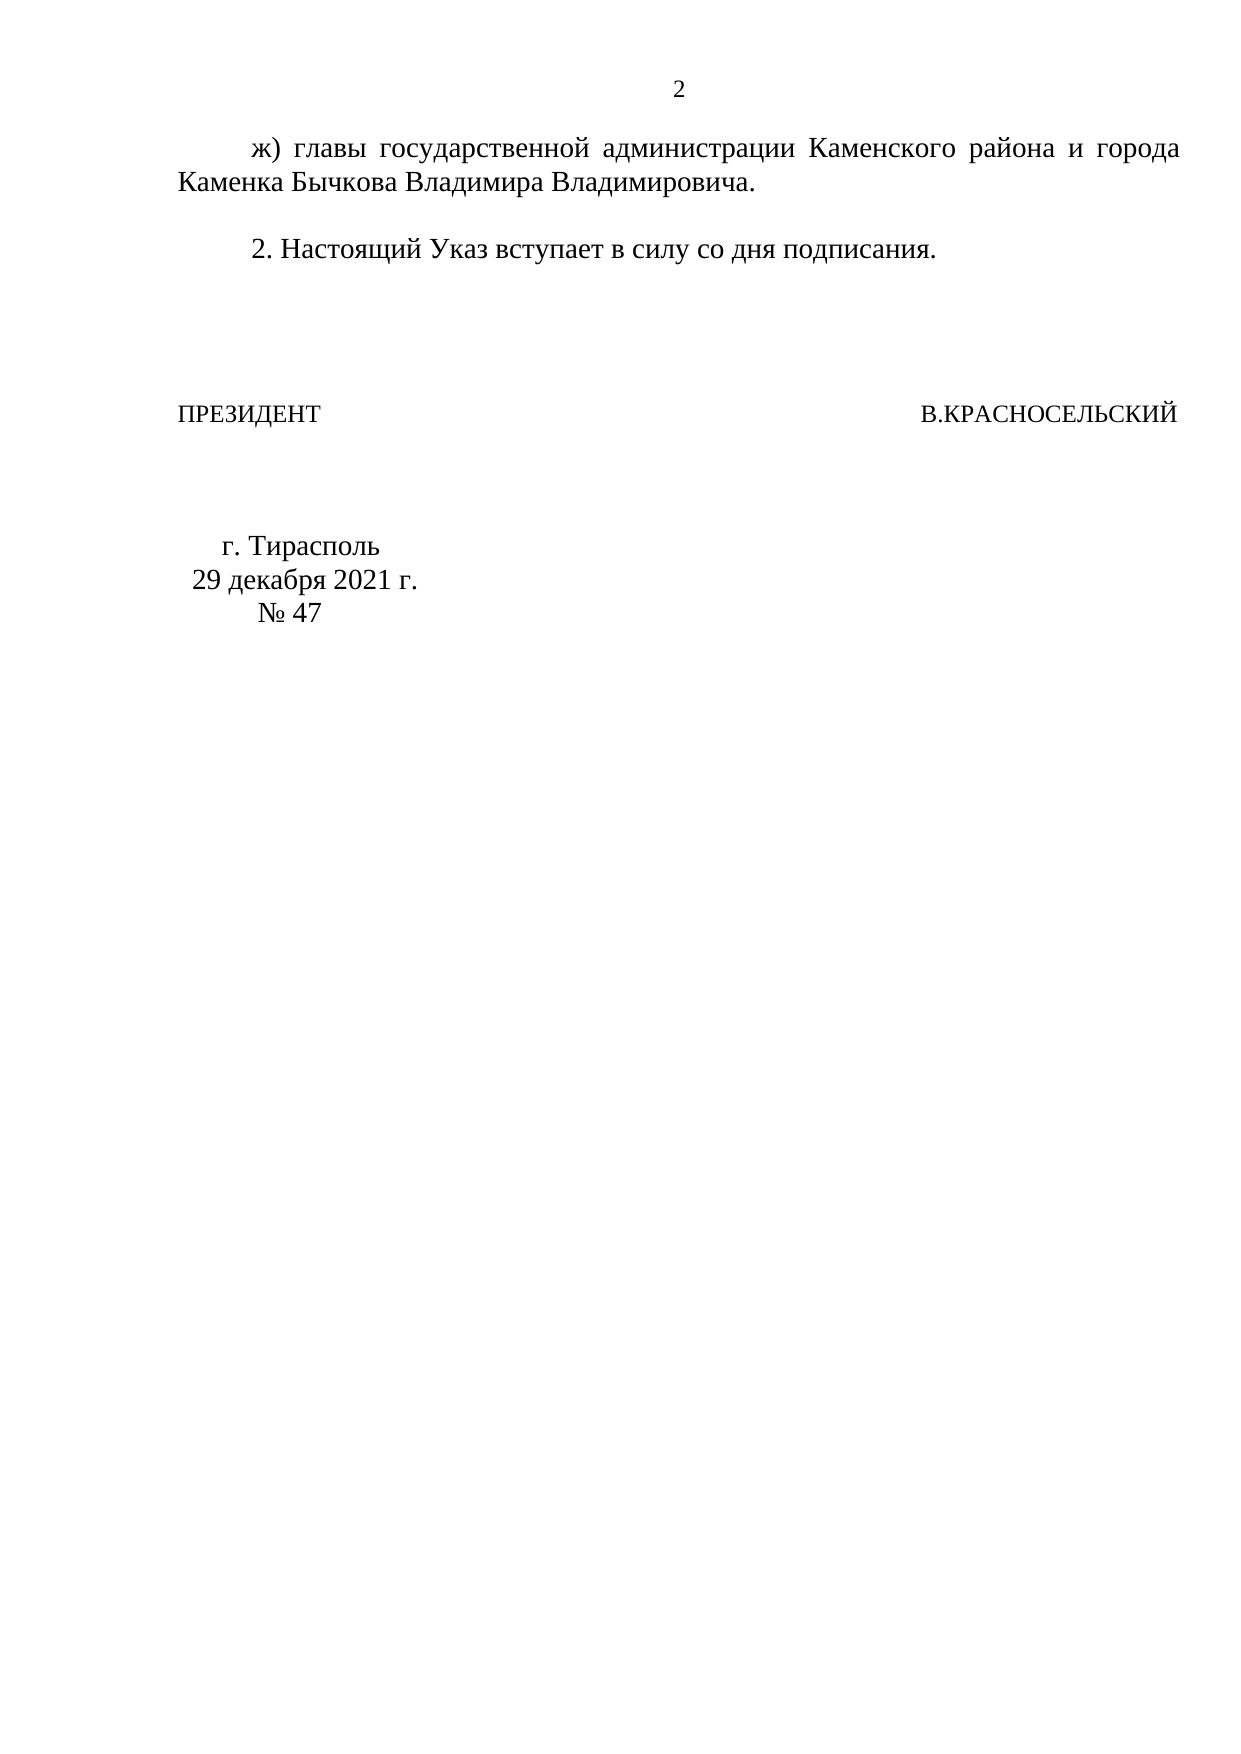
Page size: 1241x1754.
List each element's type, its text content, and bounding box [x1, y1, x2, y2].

text г. Тирасполь [177, 528, 1181, 562]
text ж) главы государственной администрации Каменского района и города Каменка Бычкова Владимира Владимировича. [177, 131, 1181, 198]
text № 47 [177, 595, 1181, 629]
text ПРЕЗИДЕНТ В.КРАСНОСЕЛЬСКИЙ [177, 399, 1181, 428]
text 29 декабря 2021 г. [177, 562, 1181, 595]
text 2. Настоящий Указ вступает в силу со дня подписания. [177, 231, 1181, 265]
